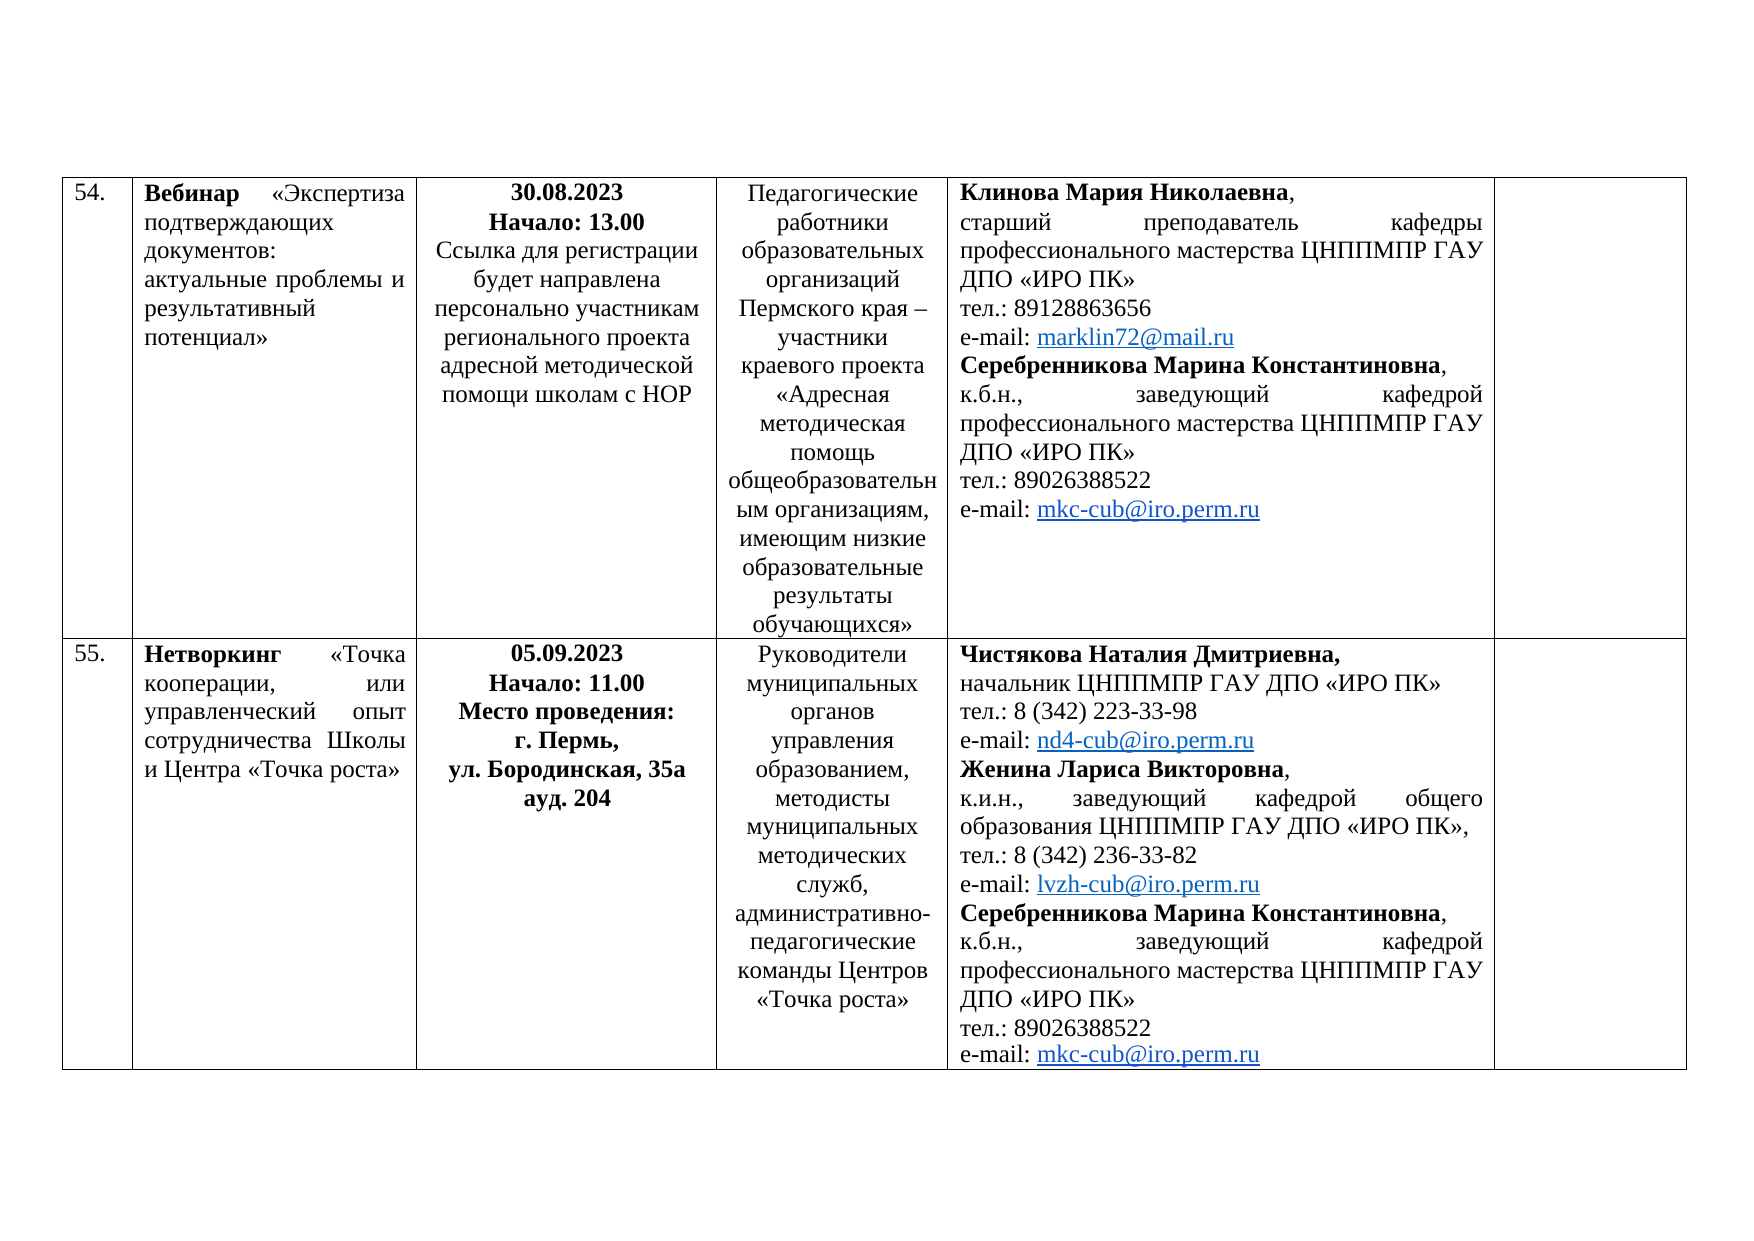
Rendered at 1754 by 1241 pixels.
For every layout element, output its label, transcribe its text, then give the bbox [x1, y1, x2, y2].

table_cell 55. [63, 639, 132, 1069]
table_cell Чистякова Наталия Дмитриевна, начальник ЦНППМПР ГАУ ДПО «ИРО ПК» тел.: 8 (342) 223-33-98 e-mail: nd4-cub@iro.perm.ru Женина Лариса Викторовна, к.и.н., заведующий кафедрой общего образования ЦНППМПР ГАУ ДПО «ИРО ПК», тел.: 8 (342) 236-33-82 e-mail: lvzh-cub@iro.perm.ru Серебренникова Марина Константиновна, к.б.н., заведующий кафедрой профессионального мастерства ЦНППМПР ГАУ ДПО «ИРО ПК» тел.: 89026388522 e-mail: mkc-cub@iro.perm.ru [948, 639, 1494, 1069]
table_cell Нетворкинг «Точка кооперации, или управленческий опыт сотрудничества Школы и Центра «Точка роста» [133, 639, 416, 1069]
table_header [1495, 178, 1686, 638]
table_header Клинова Мария Николаевна, старший преподаватель кафедры профессионального мастерства ЦНППМПР ГАУ ДПО «ИРО ПК» тел.: 89128863656 e-mail: marklin72@mail.ru Серебренникова Марина Константиновна, к.б.н., заведующий кафедрой профессионального мастерства ЦНППМПР ГАУ ДПО «ИРО ПК» тел.: 89026388522 e-mail: mkc-cub@iro.perm.ru [948, 178, 1494, 638]
table_cell 05.09.2023 Начало: 11.00 Место проведения: г. Пермь, ул. Бородинская, 35а ауд. 204 [417, 639, 716, 1069]
table_cell [1495, 639, 1686, 1069]
table_cell Руководители муниципальных органов управления образованием, методисты муниципальных методических служб, административно- педагогические команды Центров «Точка роста» [717, 639, 947, 1069]
table_header 30.08.2023 Начало: 13.00 Ссылка для регистрации будет направлена персонально участникам регионального проекта адресной методической помощи школам с НОР [417, 178, 716, 638]
table_header Вебинар «Экспертиза подтверждающих документов: актуальные проблемы и результативный потенциал» [133, 178, 416, 638]
table_header Педагогические работники образовательных организаций Пермского края – участники краевого проекта «Адресная методическая помощь общеобразовательн ым организациям, имеющим низкие образовательные результаты обучающихся» [717, 178, 947, 638]
table_header 54. [63, 178, 132, 638]
